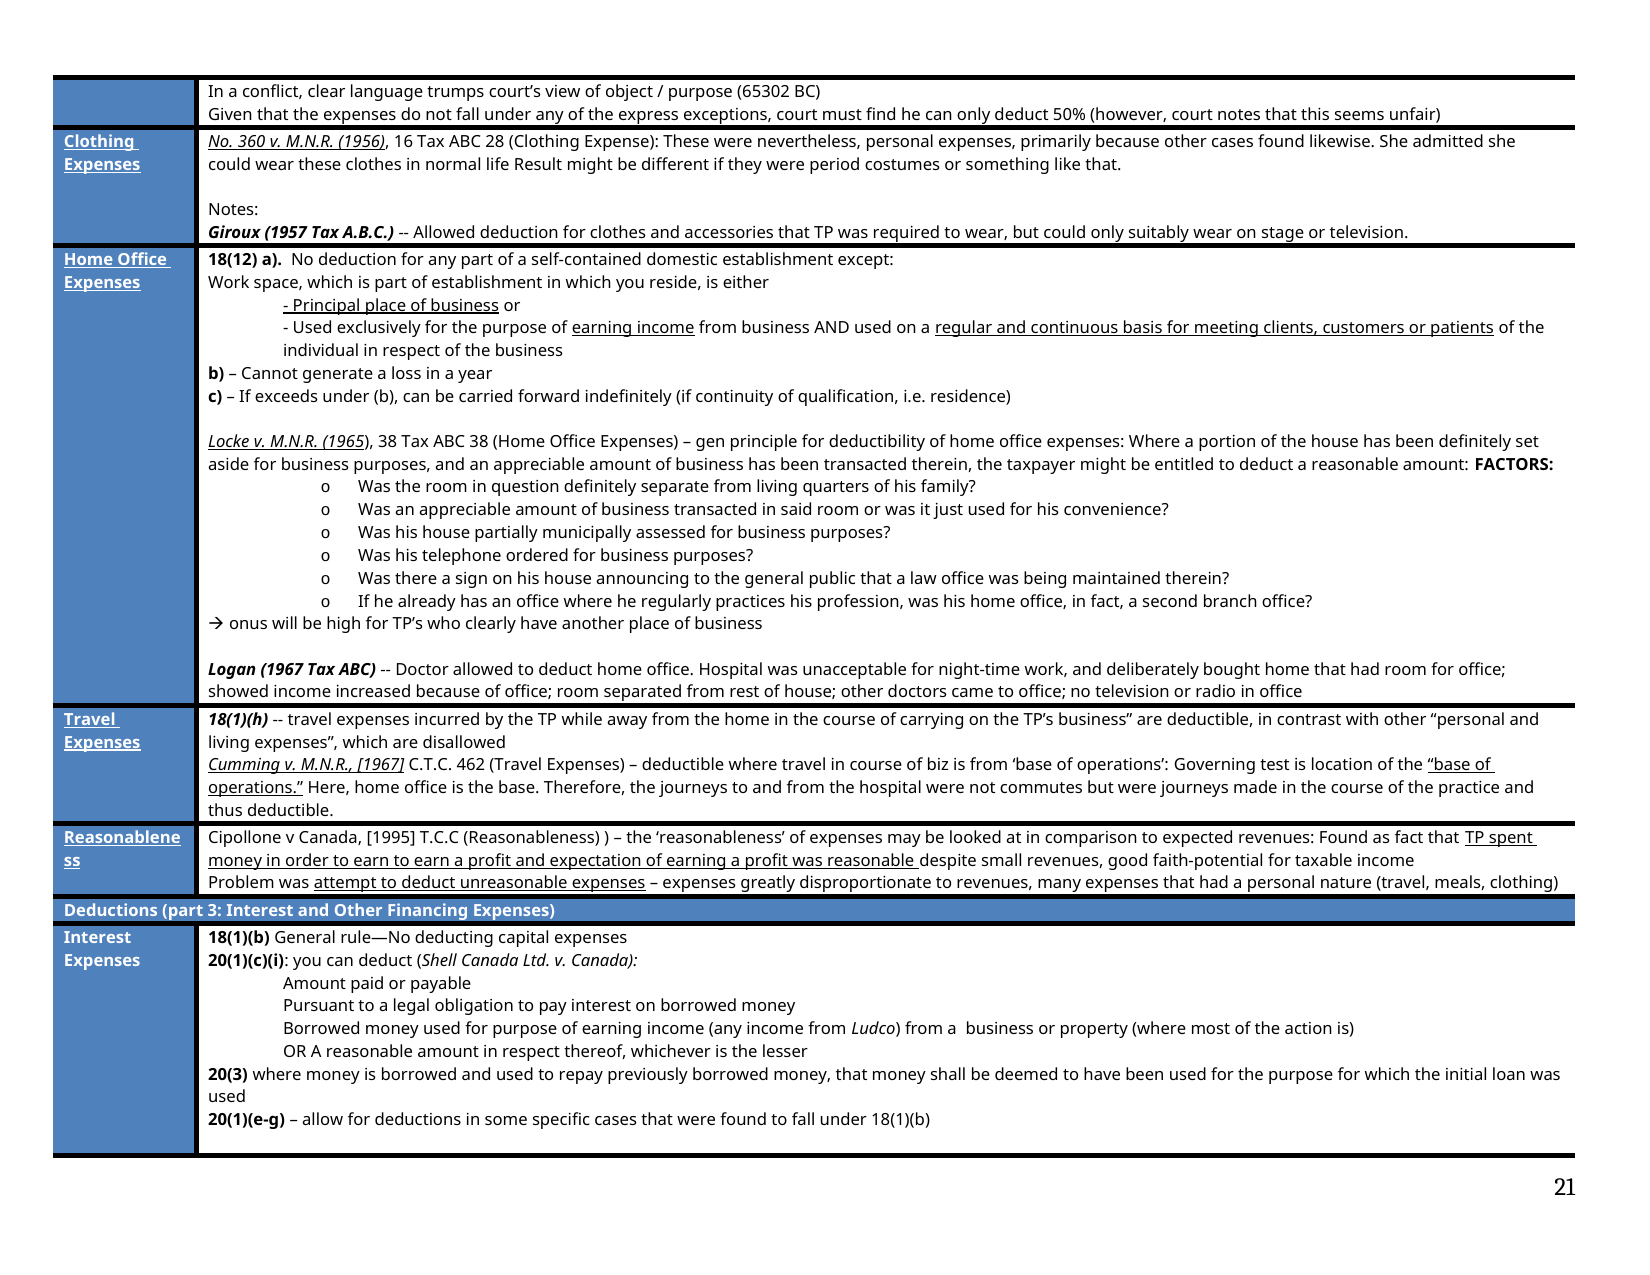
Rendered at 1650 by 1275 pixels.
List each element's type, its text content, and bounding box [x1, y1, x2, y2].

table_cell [53, 80, 194, 125]
table_cell Travel Expenses [53, 708, 194, 821]
table_cell Home Office Expenses [53, 248, 194, 703]
table_cell No. 360 v. M.N.R. (1956), 16 Tax ABC 28 (Clothing Expense): These were nevertheless, personal expenses, primarily because other cases found likewise. She admitted she could wear these clothes in normal life Result might be different if they were period costumes or something like that. Notes: Giroux (1957 Tax A.B.C.) -- Allowed deduction for clothes and accessories that TP was required to wear, but could only suitably wear on stage or television. [199, 130, 1575, 243]
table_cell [199, 926, 1575, 1153]
table_cell Deductions (part 3: Interest and Other Financing Expenses) [53, 899, 1575, 921]
table_cell 18(12) a). No deduction for any part of a self-contained domestic establishment except: Work space, which is part of establishment in which you reside, is either - Principal place of business or - Used exclusively for the purpose of earning income from business AND used on a regular and continuous basis for meeting clients, customers or patients of the individual in respect of the business b) – Cannot generate a loss in a year c) – If exceeds under (b), can be carried forward indefinitely (if continuity of qualification, i.e. residence) Locke v. M.N.R. (1965), 38 Tax ABC 38 (Home Office Expenses) – gen principle for deductibility of home office expenses: Where a portion of the house has been definitely set aside for business purposes, and an appreciable amount of business has been transacted therein, the taxpayer might be entitled to deduct a reasonable amount: FACTORS: Was the room in question definitely separate from living quarters of his family? Was an appreciable amount of business transacted in said room or was it just used for his convenience? Was his house partially municipally assessed for business purposes? Was his telephone ordered for business purposes? Was there a sign on his house announcing to the general public that a law office was being maintained therein? If he already has an office where he regularly practices his profession, was his home office, in fact, a second branch office? onus will be high for TP’s who clearly have another place of business Logan (1967 Tax ABC) -- Doctor allowed to deduct home office. Hospital was unacceptable for night-time work, and deliberately bought home that had room for office; showed income increased because of office; room separated from rest of house; other doctors came to office; no television or radio in office [199, 248, 1575, 703]
table_cell Cipollone v Canada, [1995] T.C.C (Reasonableness) ) – the ‘reasonableness’ of expenses may be looked at in comparison to expected revenues: Found as fact that TP spent money in order to earn to earn a profit and expectation of earning a profit was reasonable despite small revenues, good faith-potential for taxable income Problem was attempt to deduct unreasonable expenses – expenses greatly disproportionate to revenues, many expenses that had a personal nature (travel, meals, clothing) [199, 826, 1575, 894]
table_cell Clothing Expenses [53, 130, 194, 243]
table_cell Reasonableness [53, 826, 194, 894]
table_cell Interest Expenses [53, 926, 194, 1153]
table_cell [199, 80, 1575, 125]
table_cell 18(1)(h) -- travel expenses incurred by the TP while away from the home in the course of carrying on the TP’s business” are deductible, in contrast with other “personal and living expenses”, which are disallowed Cumming v. M.N.R., [1967] C.T.C. 462 (Travel Expenses) – deductible where travel in course of biz is from ‘base of operations’: Governing test is location of the “base of operations.” Here, home office is the base. Therefore, the journeys to and from the hospital were not commutes but were journeys made in the course of the practice and thus deductible. [199, 708, 1575, 821]
